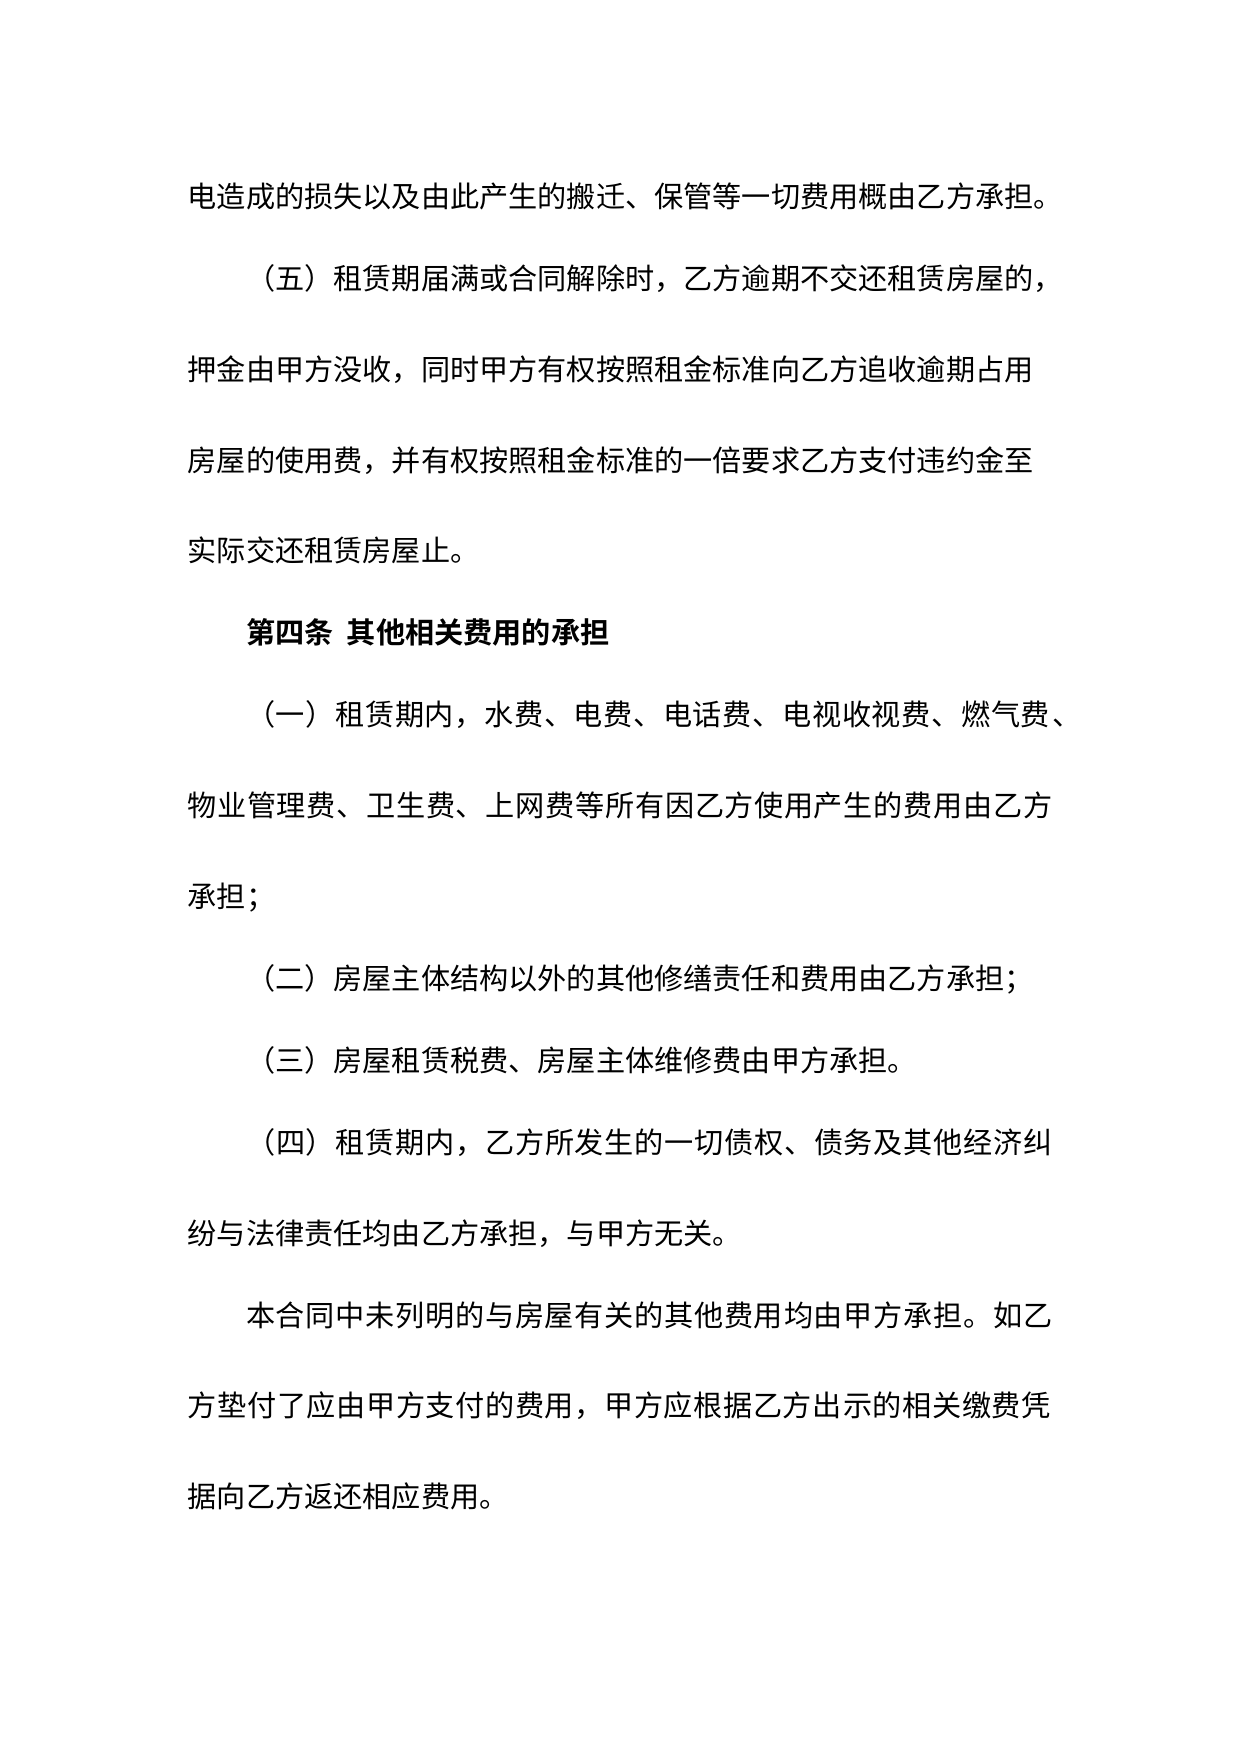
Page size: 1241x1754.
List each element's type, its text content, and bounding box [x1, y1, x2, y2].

text （三）房屋租赁税费、房屋主体维修费由甲方承担。 [187, 1026, 1053, 1091]
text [187, 162, 1053, 227]
text 第四条 其他相关费用的承担 [187, 598, 1053, 663]
text 本合同中未列明的与房屋有关的其他费用均由甲方承担。如乙方垫付了应由甲方支付的费用，甲方应根据乙方出示的相关缴费凭据向乙方返还相应费用。 [187, 1281, 1053, 1528]
text （二）房屋主体结构以外的其他修缮责任和费用由乙方承担； [187, 944, 1053, 1009]
text （一）租赁期内，水费、电费、电话费、电视收视费、燃气费、物业管理费、卫生费、上网费等所有因乙方使用产生的费用由乙方承担； [187, 680, 1053, 927]
text （四）租赁期内，乙方所发生的一切债权、债务及其他经济纠纷与法律责任均由乙方承担，与甲方无关。 [187, 1108, 1053, 1264]
text （五）租赁期届满或合同解除时，乙方逾期不交还租赁房屋的，押金由甲方没收，同时甲方有权按照租金标准向乙方追收逾期占用房屋的使用费，并有权按照租金标准的一倍要求乙方支付违约金至实际交还租赁房屋止。 [187, 244, 1053, 582]
